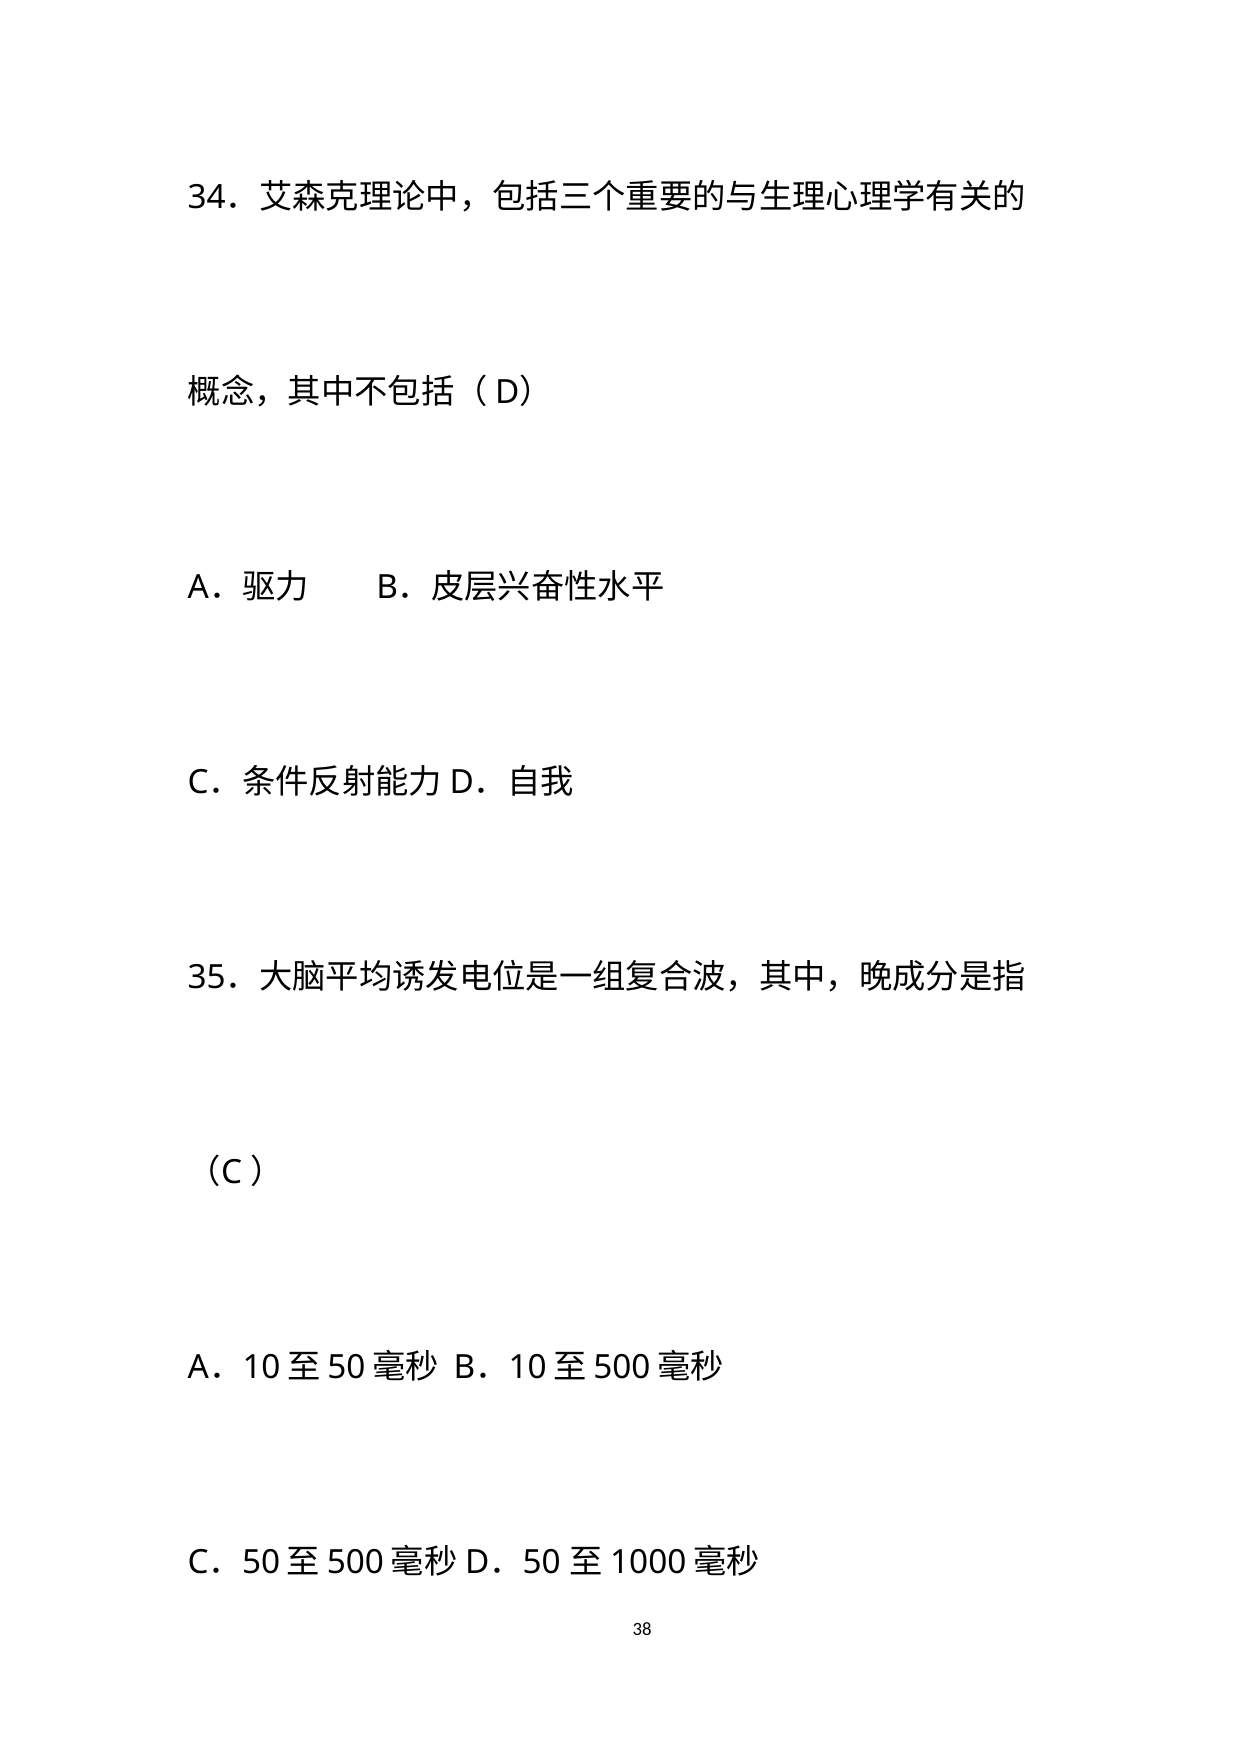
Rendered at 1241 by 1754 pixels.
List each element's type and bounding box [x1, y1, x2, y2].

text [187, 162, 1053, 1592]
